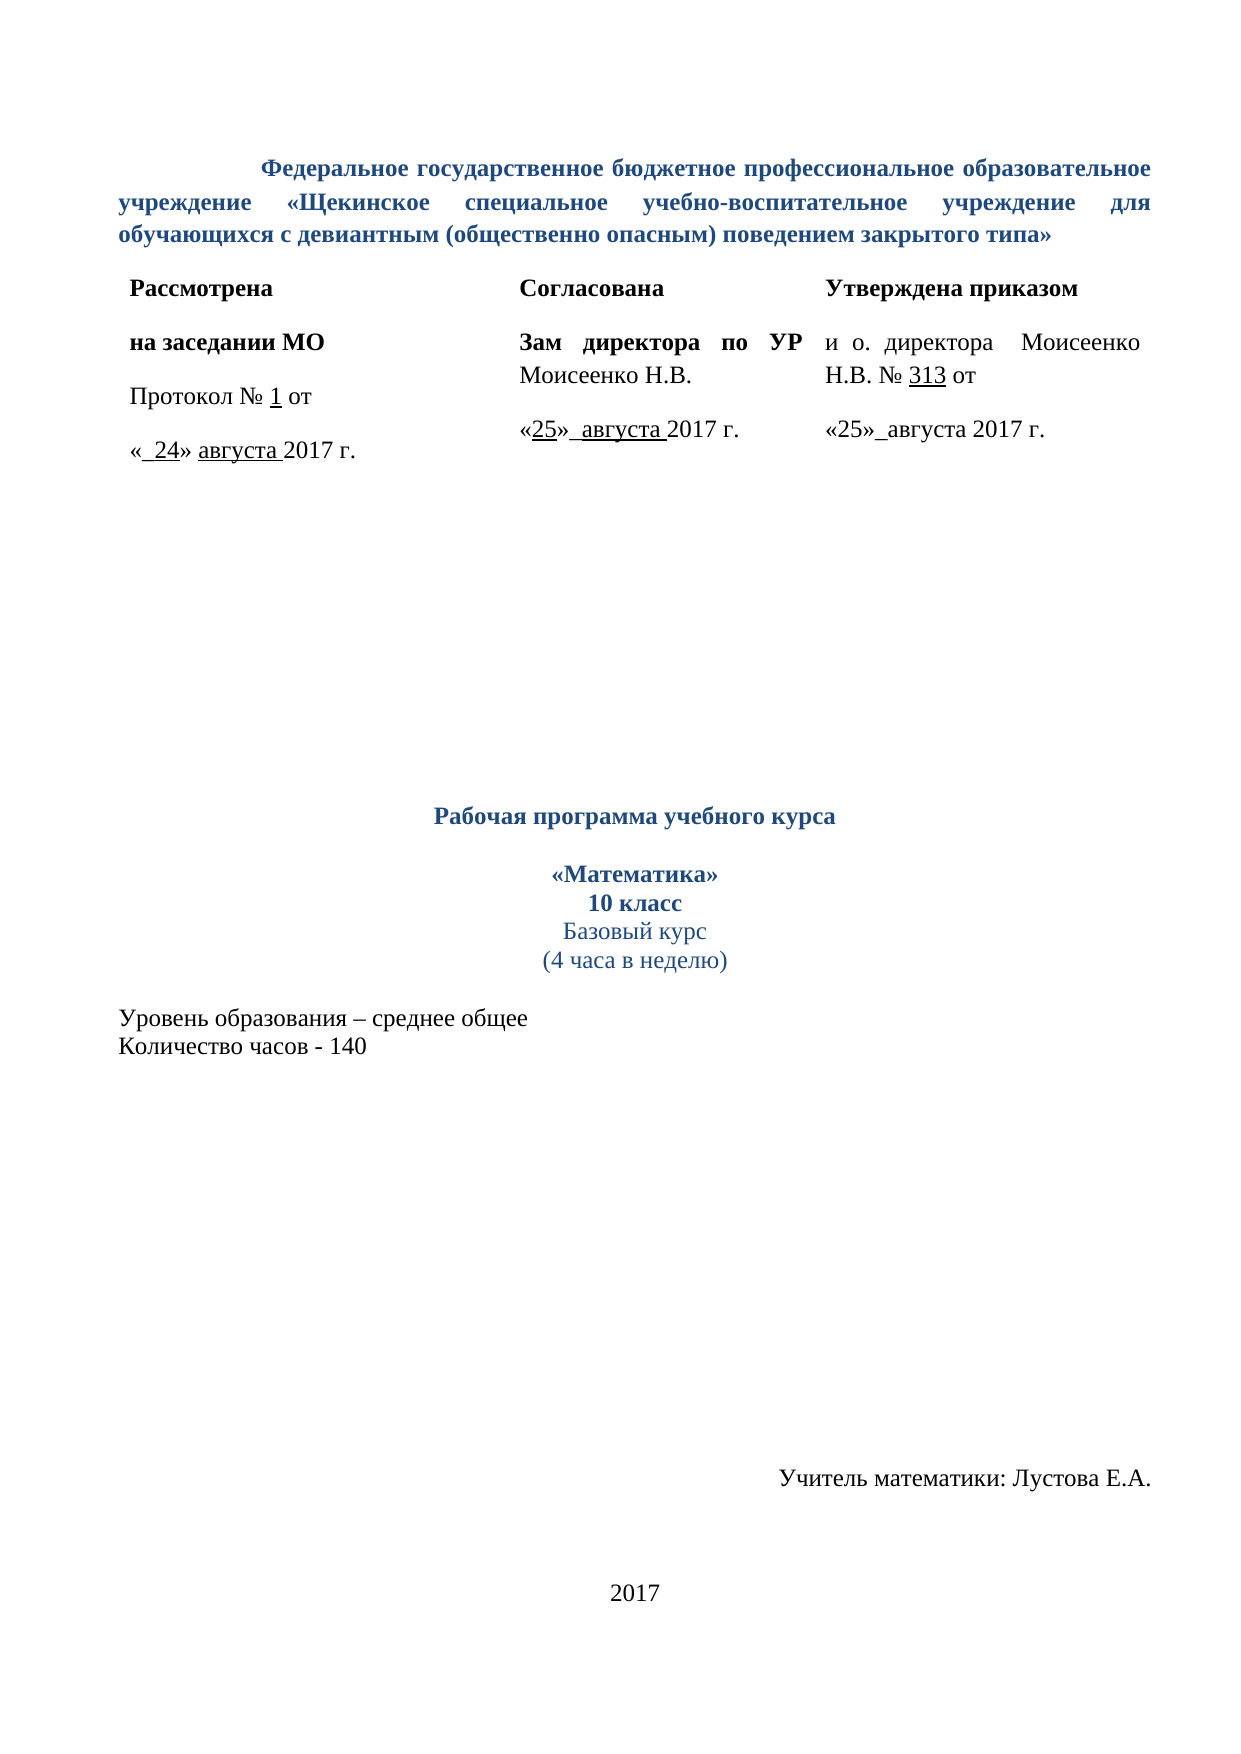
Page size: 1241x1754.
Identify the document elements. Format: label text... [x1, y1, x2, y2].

table_header Рассмотрена на заседании МО Протокол № 1 от «_24» августа 2017 г. [118, 274, 508, 543]
text (4 часа в неделю) [118, 945, 1152, 974]
text 10 класс [118, 888, 1152, 916]
table_header Утверждена приказом и о. директора Моисеенко Н.В. № 313 от «25»_августа 2017 г. [814, 274, 1152, 543]
text Рабочая программа учебного курса [118, 801, 1152, 830]
table_header Согласована Зам директора по УР Моисеенко Н.В. «25»_августа 2017 г. [508, 274, 814, 543]
text Уровень образования – среднее общее [118, 1003, 1152, 1031]
text Учитель математики: Лустова Е.А. [118, 1463, 1152, 1491]
text «Математика» [118, 859, 1152, 888]
text Количество часов - 140 [118, 1031, 1152, 1060]
text 2017 [118, 1578, 1152, 1606]
text Федеральное государственное бюджетное профессиональное образовательное учреждение «Щекинское специальное учебно-воспитательное учреждение для обучающихся с девиантным (общественно опасным) поведением закрытого типа» [118, 153, 1152, 248]
text Базовый курс [118, 916, 1152, 945]
